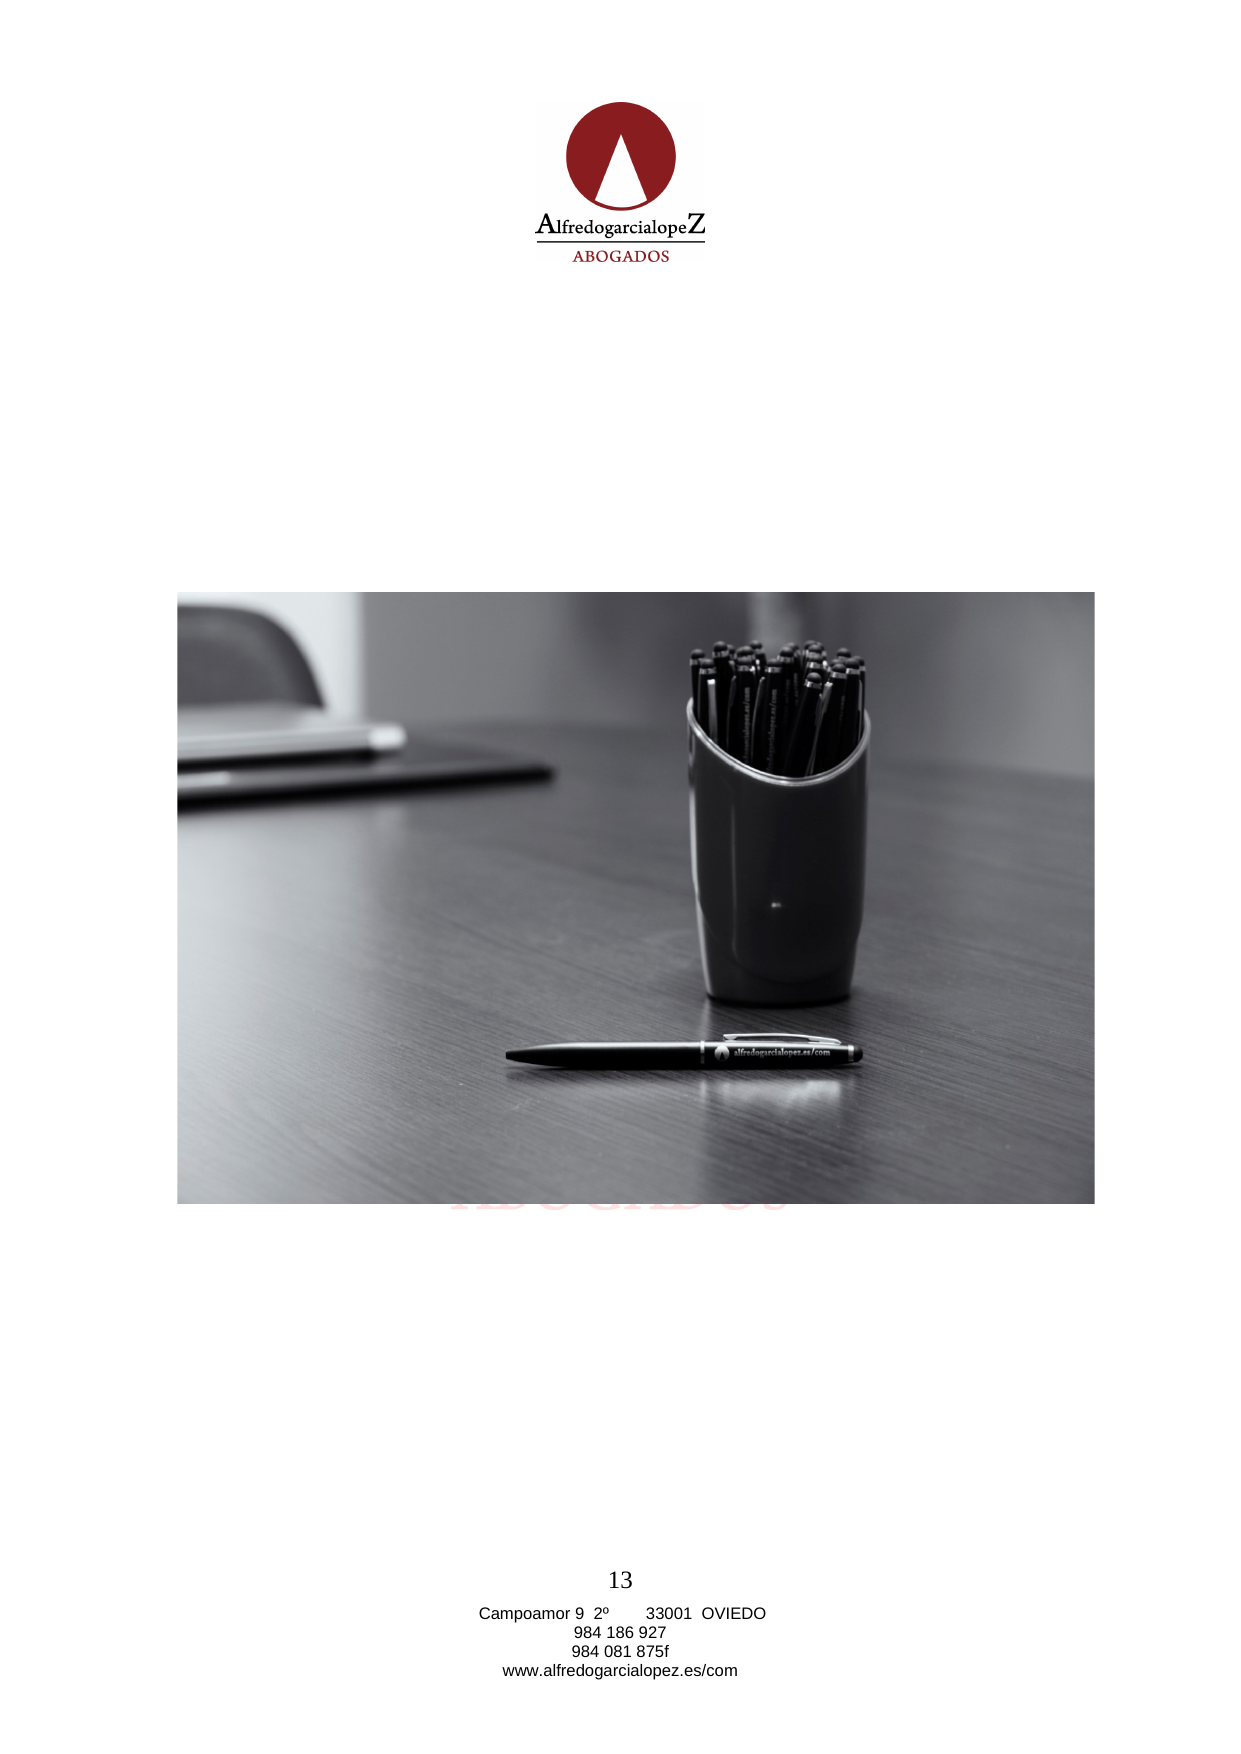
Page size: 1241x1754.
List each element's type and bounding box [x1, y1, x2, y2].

picture [177, 592, 1095, 1204]
picture [535, 102, 705, 262]
